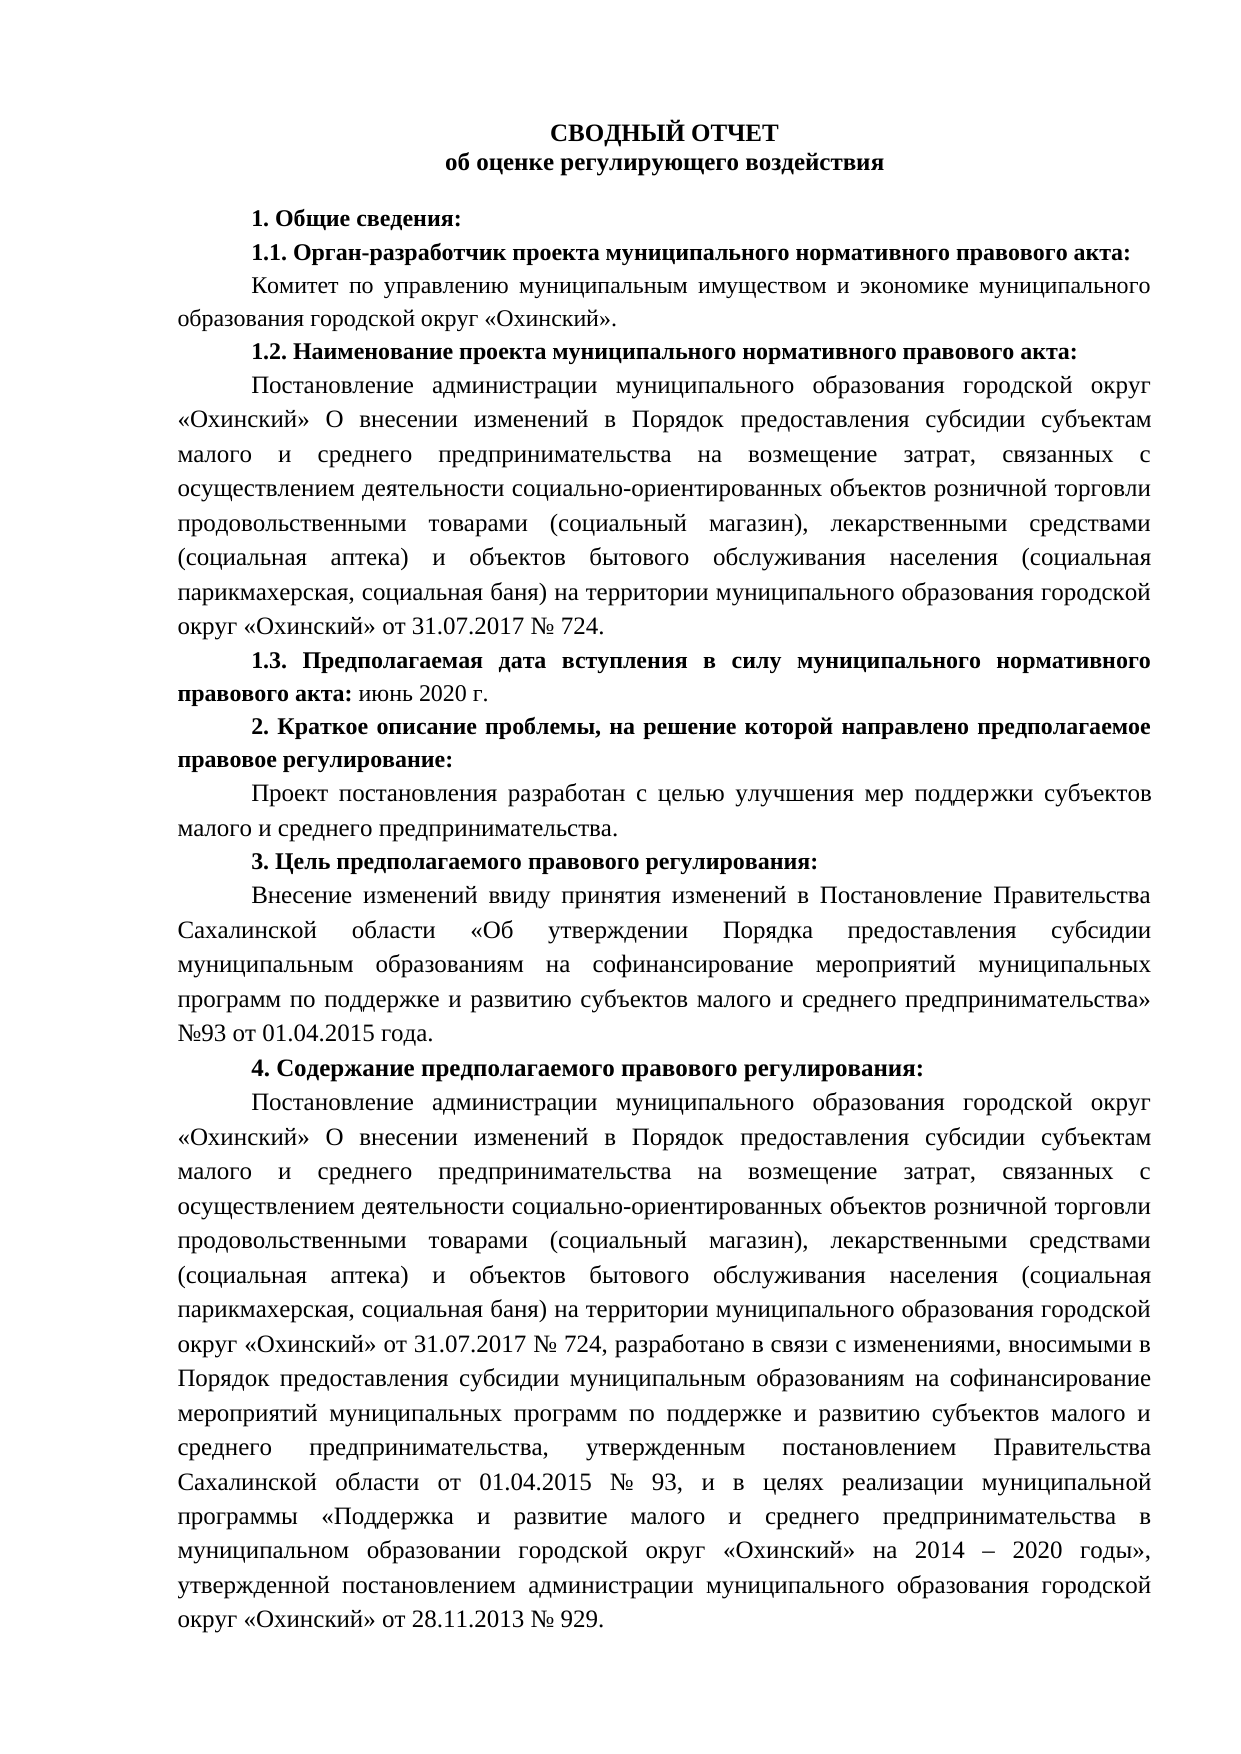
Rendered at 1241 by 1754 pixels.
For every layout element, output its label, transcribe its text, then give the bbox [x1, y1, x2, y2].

text 1.2. Наименование проекта муниципального нормативного правового акта: [177, 337, 1152, 364]
text Проект постановления разработан с целью улучшения мер поддержки субъектов малого и среднего предпринимательства. [177, 778, 1152, 842]
text 1.1. Орган-разработчик проекта муниципального нормативного правового акта: [177, 237, 1152, 265]
text Комитет по управлению муниципальным имуществом и экономике муниципального образования городской округ «Охинский». [177, 271, 1152, 331]
text 2. Краткое описание проблемы, на решение которой направлено предполагаемое правовое регулирование: [177, 712, 1152, 773]
text 1.3. Предполагаемая дата вступления в силу муниципального нормативного правового акта: июнь 2020 г. [177, 646, 1152, 707]
text Внесение изменений ввиду принятия изменений в Постановление Правительства Сахалинской области «Об утверждении Порядка предоставления субсидии муниципальным образованиям на софинансирование мероприятий муниципальных программ по поддержке и развитию субъектов малого и среднего предпринимательства» №93 от 01.04.2015 года. [177, 880, 1152, 1047]
text 3. Цель предполагаемого правового регулирования: [177, 847, 1152, 875]
text 1. Общие сведения: [177, 204, 1152, 232]
text СВОДНЫЙ ОТЧЕТ [177, 118, 1152, 147]
text об оценке регулирующего воздействия [177, 147, 1152, 176]
text 4. Содержание предполагаемого правового регулирования: [177, 1053, 1152, 1082]
text Постановление администрации муниципального образования городской округ «Охинский» О внесении изменений в Порядок предоставления субсидии субъектам малого и среднего предпринимательства на возмещение затрат, связанных с осуществлением деятельности социально-ориентированных объектов розничной торговли продовольственными товарами (социальный магазин), лекарственными средствами (социальная аптека) и объектов бытового обслуживания населения (социальная парикмахерская, социальная баня) на территории муниципального образования городской округ «Охинский» от 31.07.2017 № 724, разработано в связи с изменениями, вносимыми в Порядок предоставления субсидии муниципальным образованиям на софинансирование мероприятий муниципальных программ по поддержке и развитию субъектов малого и среднего предпринимательства, утвержденным постановлением Правительства Сахалинской области от 01.04.2015 № 93, и в целях реализации муниципальной программы «Поддержка и развитие малого и среднего предпринимательства в муниципальном образовании городской округ «Охинский» на 2014 – 2020 годы», утвержденной постановлением администрации муниципального образования городской округ «Охинский» от 28.11.2013 № 929. [177, 1087, 1152, 1633]
text Постановление администрации муниципального образования городской округ «Охинский» О внесении изменений в Порядок предоставления субсидии субъектам малого и среднего предпринимательства на возмещение затрат, связанных с осуществлением деятельности социально-ориентированных объектов розничной торговли продовольственными товарами (социальный магазин), лекарственными средствами (социальная аптека) и объектов бытового обслуживания населения (социальная парикмахерская, социальная баня) на территории муниципального образования городской округ «Охинский» от 31.07.2017 № 724. [177, 370, 1152, 640]
